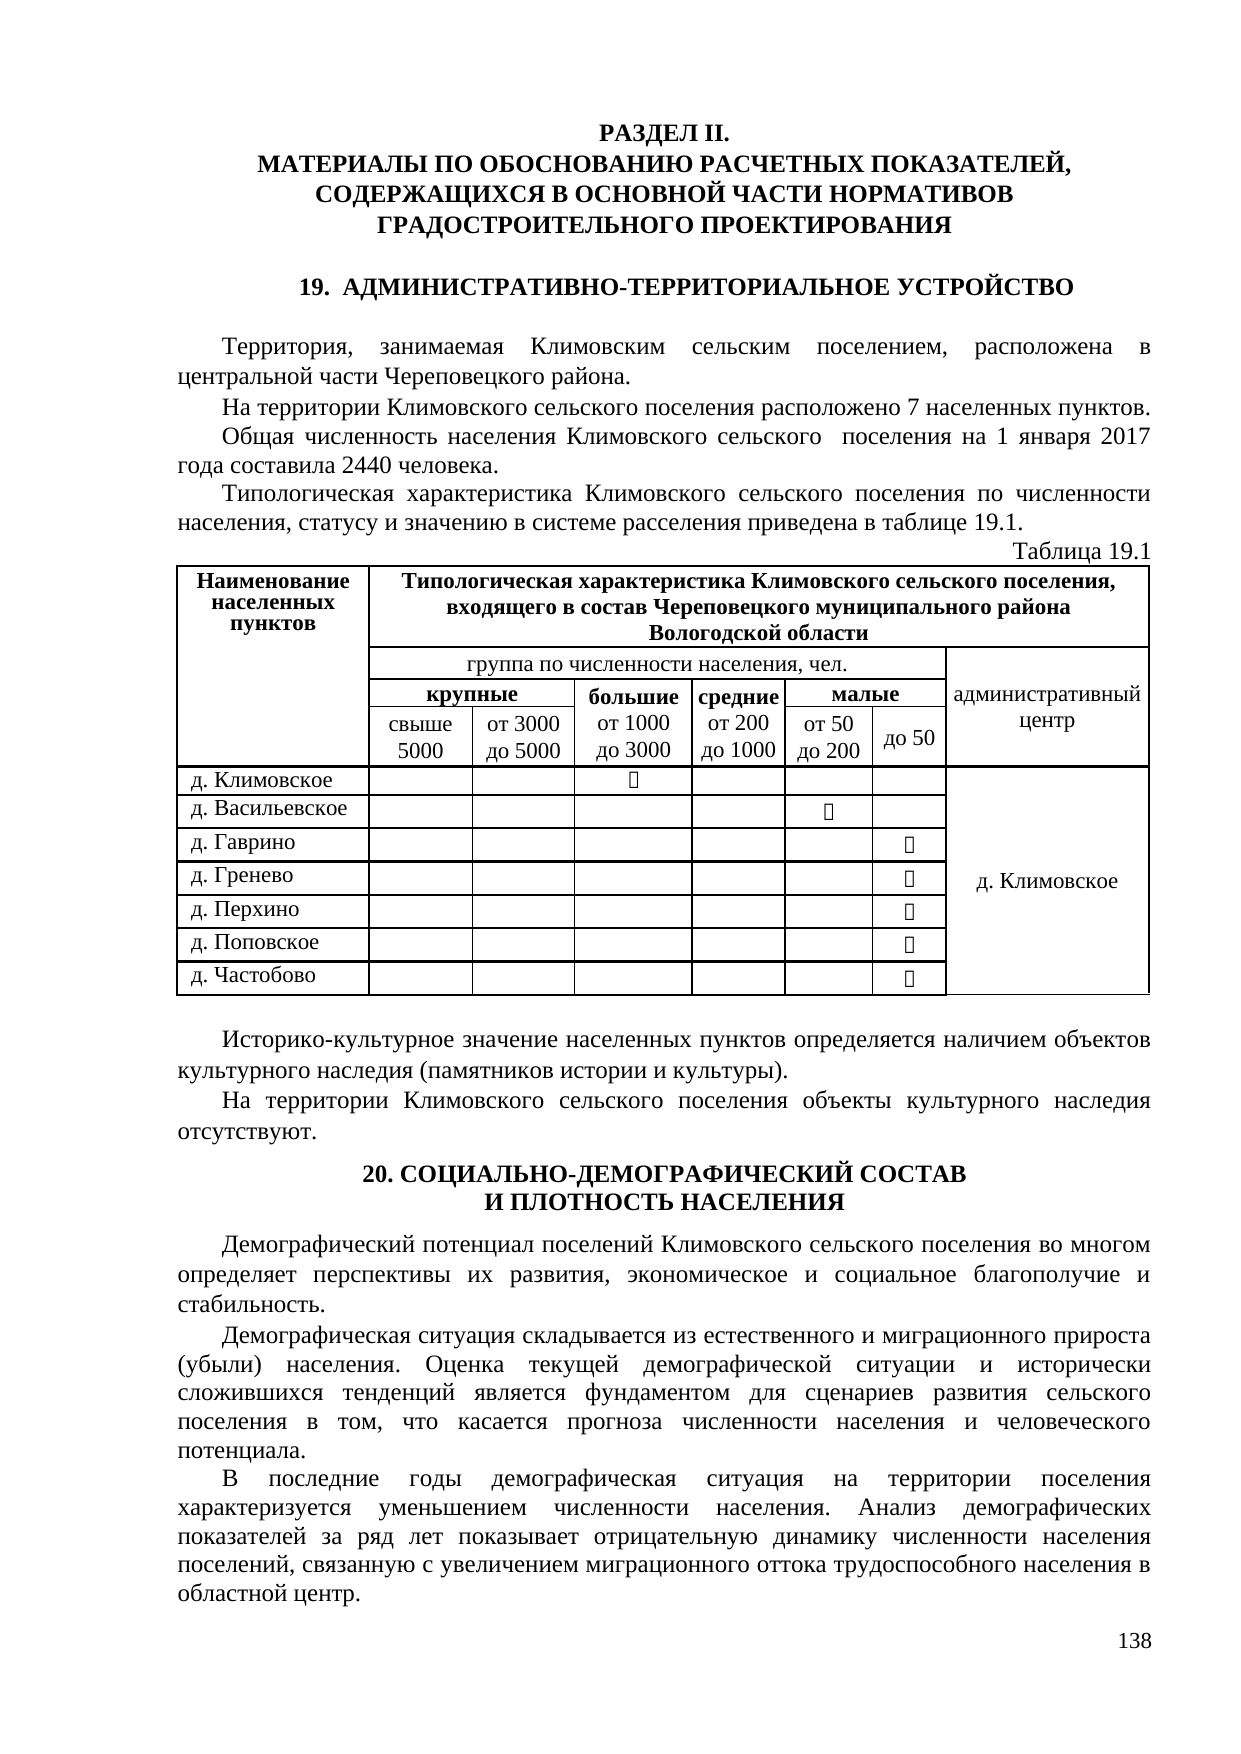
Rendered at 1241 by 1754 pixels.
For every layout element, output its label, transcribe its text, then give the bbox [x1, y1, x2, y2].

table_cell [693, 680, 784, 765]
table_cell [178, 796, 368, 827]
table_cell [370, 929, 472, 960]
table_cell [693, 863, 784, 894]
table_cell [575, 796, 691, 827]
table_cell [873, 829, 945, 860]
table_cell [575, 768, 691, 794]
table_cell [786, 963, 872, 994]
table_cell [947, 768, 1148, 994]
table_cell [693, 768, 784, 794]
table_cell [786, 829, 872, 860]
text 20. СОЦИАЛЬНО-ДЕМОГРАФИЧЕСКИЙ СОСТАВ [177, 1159, 1152, 1187]
text В последние годы демографическая ситуация на территории поселения характеризуется уменьшением численности населения. Анализ демографических показателей за ряд лет показывает отрицательную динамику численности населения поселений, связанную с увеличением миграционного оттока трудоспособного населения в областной центр. [177, 1464, 1152, 1607]
text Историко-культурное значение населенных пунктов определяется наличием объектов культурного наследия (памятников истории и культуры). [177, 1024, 1152, 1084]
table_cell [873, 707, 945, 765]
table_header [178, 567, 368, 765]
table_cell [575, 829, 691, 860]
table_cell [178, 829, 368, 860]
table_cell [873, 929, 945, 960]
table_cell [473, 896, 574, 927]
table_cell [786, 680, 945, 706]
text На территории Климовского сельского поселения объекты культурного наследия отсутствуют. [177, 1085, 1152, 1144]
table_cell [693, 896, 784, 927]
text Демографический потенциал поселений Климовского сельского поселения во многом определяет перспективы их развития, экономическое и социальное благополучие и стабильность. [177, 1229, 1152, 1318]
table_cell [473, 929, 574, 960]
text 19. АДМИНИСТРАТИВНО-ТЕРРИТОРИАЛЬНОЕ УСТРОЙСТВО [222, 272, 1152, 301]
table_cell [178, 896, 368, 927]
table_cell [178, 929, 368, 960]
text Общая численность населения Климовского сельского поселения на 1 января 2017 года составила 2440 человека. [177, 421, 1152, 478]
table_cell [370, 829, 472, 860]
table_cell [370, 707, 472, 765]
text И ПЛОТНОСТЬ НАСЕЛЕНИЯ [177, 1187, 1152, 1216]
text РАЗДЕЛ II. [177, 118, 1152, 147]
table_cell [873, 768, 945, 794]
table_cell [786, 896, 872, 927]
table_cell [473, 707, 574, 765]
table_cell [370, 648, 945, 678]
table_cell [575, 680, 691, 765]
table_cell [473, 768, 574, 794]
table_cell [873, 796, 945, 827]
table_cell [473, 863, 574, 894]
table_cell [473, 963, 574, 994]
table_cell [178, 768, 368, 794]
text Демографическая ситуация складывается из естественного и миграционного прироста (убыли) населения. Оценка текущей демографической ситуации и исторически сложившихся тенденций является фундаментом для сценариев развития сельского поселения в том, что касается прогноза численности населения и человеческого потенциала. [177, 1320, 1152, 1464]
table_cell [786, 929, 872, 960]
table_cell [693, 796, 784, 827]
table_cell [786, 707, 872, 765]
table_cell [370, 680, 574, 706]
text Типологическая характеристика Климовского сельского поселения по численности населения, статусу и значению в системе расселения приведена в таблице 19.1. [177, 478, 1152, 536]
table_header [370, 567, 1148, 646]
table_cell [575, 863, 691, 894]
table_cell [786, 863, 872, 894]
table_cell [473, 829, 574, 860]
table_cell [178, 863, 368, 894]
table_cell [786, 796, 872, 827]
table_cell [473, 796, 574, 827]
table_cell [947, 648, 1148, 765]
text МАТЕРИАЛЫ ПО ОБОСНОВАНИЮ РАСЧЕТНЫХ ПОКАЗАТЕЛЕЙ, СОДЕРЖАЩИХСЯ В ОСНОВНОЙ ЧАСТИ НОРМАТИВОВ ГРАДОСТРОИТЕЛЬНОГО ПРОЕКТИРОВАНИЯ [177, 149, 1152, 239]
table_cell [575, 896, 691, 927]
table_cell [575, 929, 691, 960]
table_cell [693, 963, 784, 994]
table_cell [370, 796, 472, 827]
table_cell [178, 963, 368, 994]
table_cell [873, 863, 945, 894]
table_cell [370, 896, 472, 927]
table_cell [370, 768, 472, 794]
text На территории Климовского сельского поселения расположено 7 населенных пунктов. [177, 392, 1152, 421]
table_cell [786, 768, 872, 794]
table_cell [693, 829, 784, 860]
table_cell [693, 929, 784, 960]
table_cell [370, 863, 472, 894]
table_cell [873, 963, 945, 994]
text Таблица 19.1 [177, 536, 1152, 565]
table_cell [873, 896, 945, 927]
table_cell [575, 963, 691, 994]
text Территория, занимаемая Климовским сельским поселением, расположена в центральной части Череповецкого района. [177, 331, 1152, 390]
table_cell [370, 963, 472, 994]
